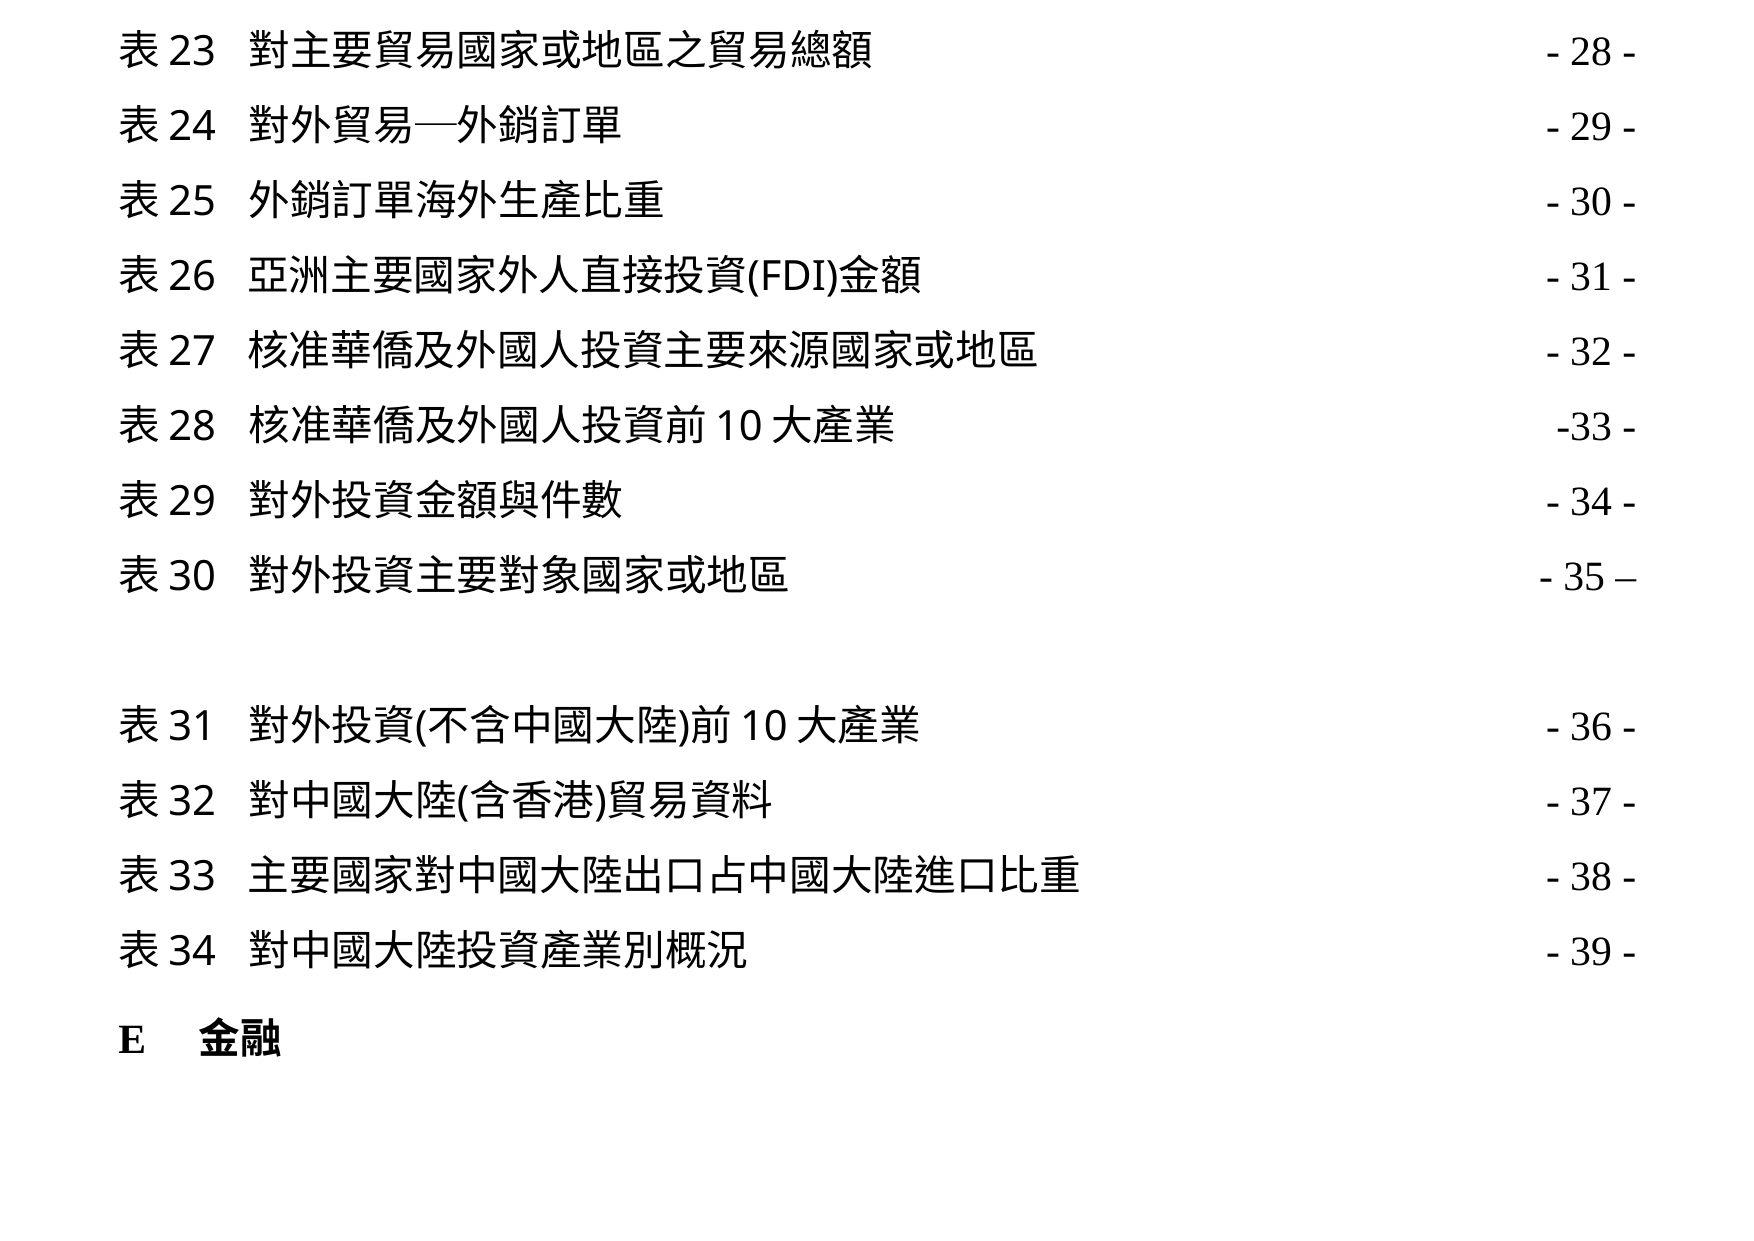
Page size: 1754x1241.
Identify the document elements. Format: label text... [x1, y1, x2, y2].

text 表27 核准華僑及外國人投資主要來源國家或地區 - 32 - [118, 310, 1636, 385]
text 表34 對中國大陸投資產業別概況 - 39 - [118, 910, 1636, 985]
text 表30 對外投資主要對象國家或地區 - 35 – [118, 535, 1636, 610]
text 表26 亞洲主要國家外人直接投資(FDI)金額 - 31 - [118, 235, 1636, 310]
text 表31 對外投資(不含中國大陸)前10大產業 - 36 - [118, 685, 1636, 760]
text 表33 主要國家對中國大陸出口占中國大陸進口比重 - 38 - [118, 835, 1636, 910]
text 表23 對主要貿易國家或地區之貿易總額 - 28 - [118, 10, 1636, 85]
text 表32 對中國大陸(含香港)貿易資料 - 37 - [118, 760, 1636, 835]
text 表29 對外投資金額與件數 - 34 - [118, 460, 1636, 535]
text 表28 核准華僑及外國人投資前10大產業 -33 - [118, 385, 1636, 460]
text 表25 外銷訂單海外生產比重 - 30 - [118, 160, 1636, 235]
text 表24 對外貿易─外銷訂單 - 29 - [118, 85, 1636, 160]
text E 金融 [118, 998, 1636, 1073]
